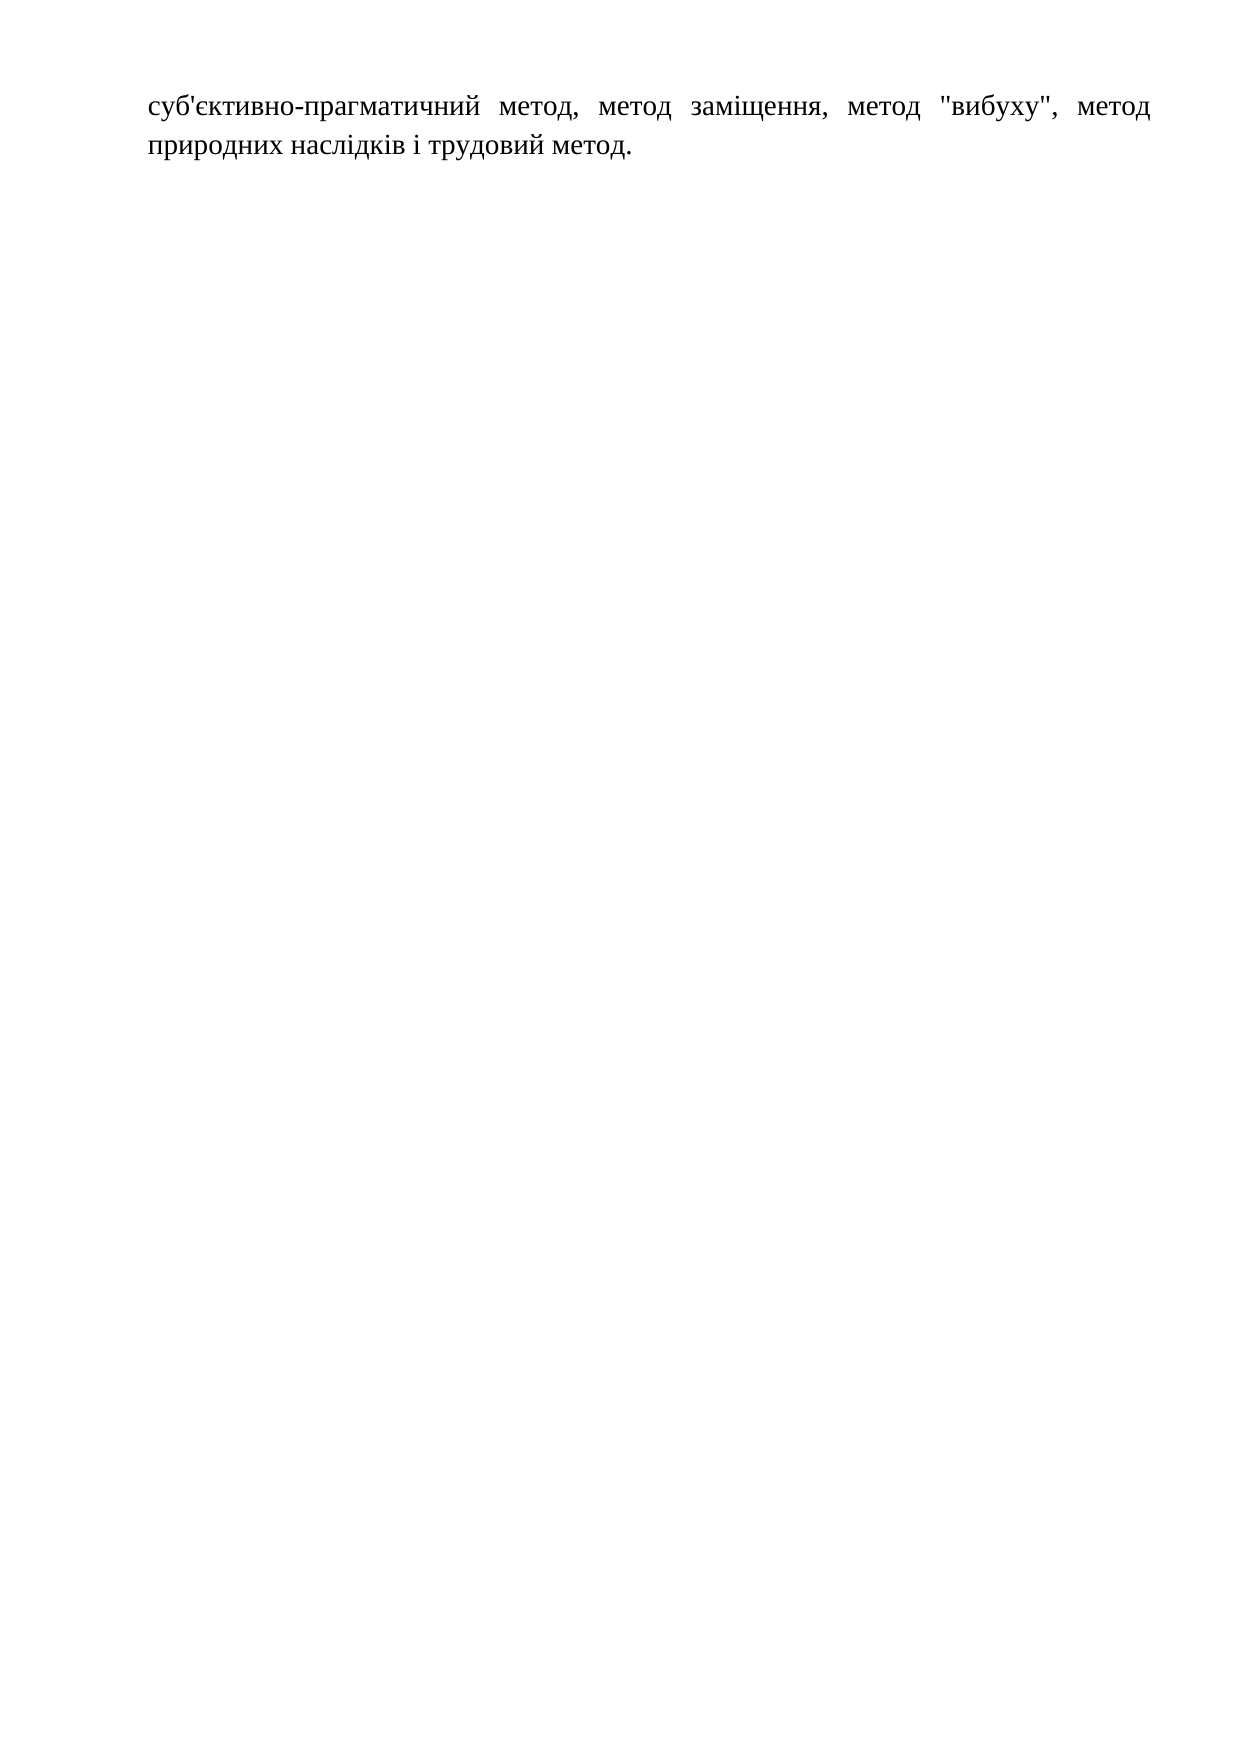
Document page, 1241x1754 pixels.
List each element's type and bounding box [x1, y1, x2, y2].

text [148, 88, 1152, 161]
